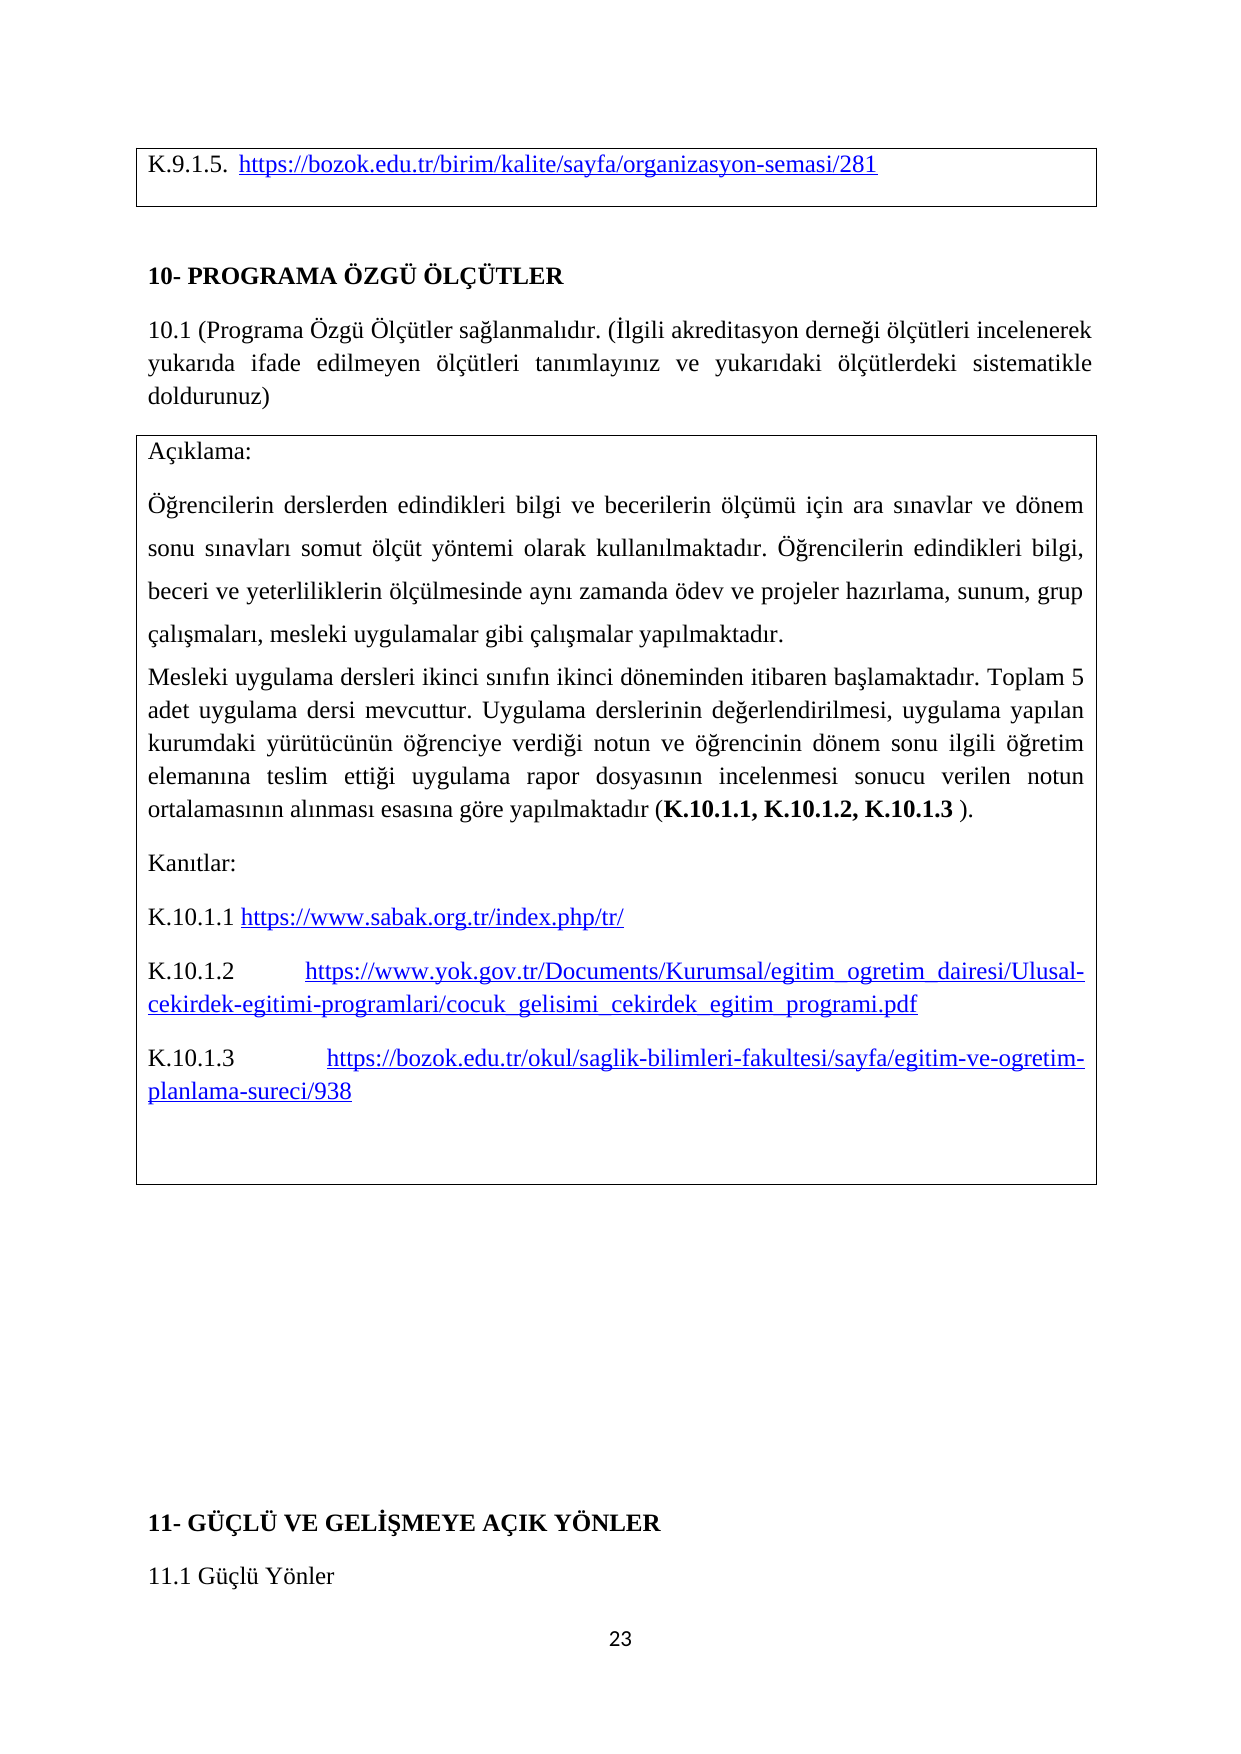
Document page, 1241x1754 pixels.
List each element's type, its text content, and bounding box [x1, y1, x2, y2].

text 11- GÜÇLÜ VE GELİŞMEYE AÇIK YÖNLER [148, 1508, 1093, 1536]
table_header Açıklama: Öğrencilerin derslerden edindikleri bilgi ve becerilerin ölçümü için ara sınavlar ve dönem sonu sınavları somut ölçüt yöntemi olarak kullanılmaktadır. Öğrencilerin edindikleri bilgi, beceri ve yeterliliklerin ölçülmesinde aynı zamanda ödev ve projeler hazırlama, sunum, grup çalışmaları, mesleki uygulamalar gibi çalışmalar yapılmaktadır. Mesleki uygulama dersleri ikinci sınıfın ikinci döneminden itibaren başlamaktadır. Toplam 5 adet uygulama dersi mevcuttur. Uygulama derslerinin değerlendirilmesi, uygulama yapılan kurumdaki yürütücünün öğrenciye verdiği notun ve öğrencinin dönem sonu ilgili öğretim elemanına teslim ettiği uygulama rapor dosyasının incelenmesi sonucu verilen notun ortalamasının alınması esasına göre yapılmaktadır (K.10.1.1, K.10.1.2, K.10.1.3 ). Kanıtlar: K.10.1.1 https://www.sabak.org.tr/index.php/tr/ K.10.1.2 https://www.yok.gov.tr/Documents/Kurumsal/egitim_ogretim_dairesi/Ulusal-cekirdek-egitimi-programlari/cocuk_gelisimi_cekirdek_egitim_programi.pdf K.10.1.3 https://bozok.edu.tr/okul/saglik-bilimleri-fakultesi/sayfa/egitim-ve-ogretim-planlama-sureci/938 [137, 436, 1096, 1183]
text 11.1 Güçlü Yönler [148, 1561, 1093, 1590]
text 10- PROGRAMA ÖZGÜ ÖLÇÜTLER [148, 261, 1093, 290]
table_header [137, 149, 1096, 206]
text 10.1 (Programa Özgü Ölçütler sağlanmalıdır. (İlgili akreditasyon derneği ölçütleri incelenerek yukarıda ifade edilmeyen ölçütleri tanımlayınız ve yukarıdaki ölçütlerdeki sistematikle doldurunuz) [148, 315, 1093, 410]
